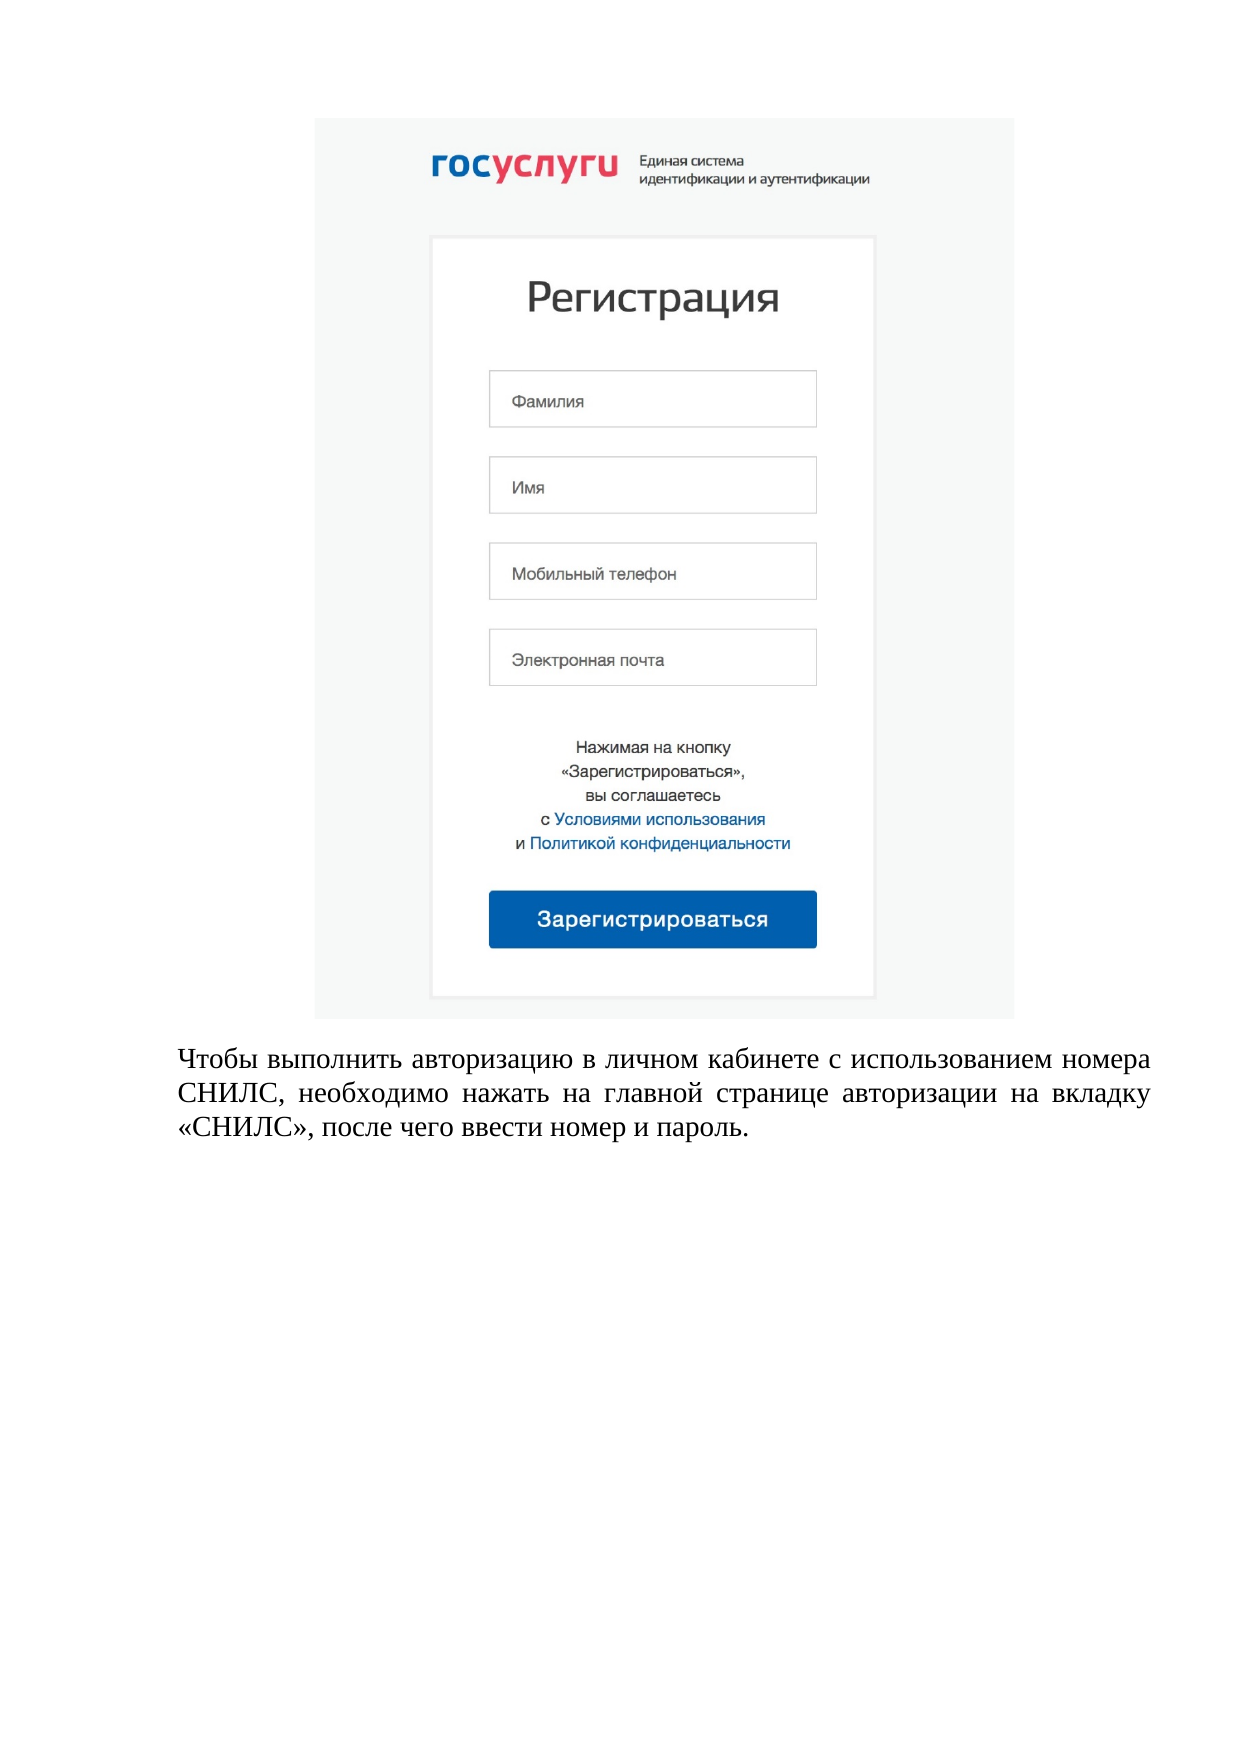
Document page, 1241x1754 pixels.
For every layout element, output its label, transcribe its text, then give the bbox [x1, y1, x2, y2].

text Чтобы выполнить авторизацию в личном кабинете с использованием номера СНИЛС, необходимо нажать на главной странице авторизации на вкладку «СНИЛС», после чего ввести номер и пароль. [177, 1042, 1152, 1142]
picture [314, 118, 1015, 1019]
